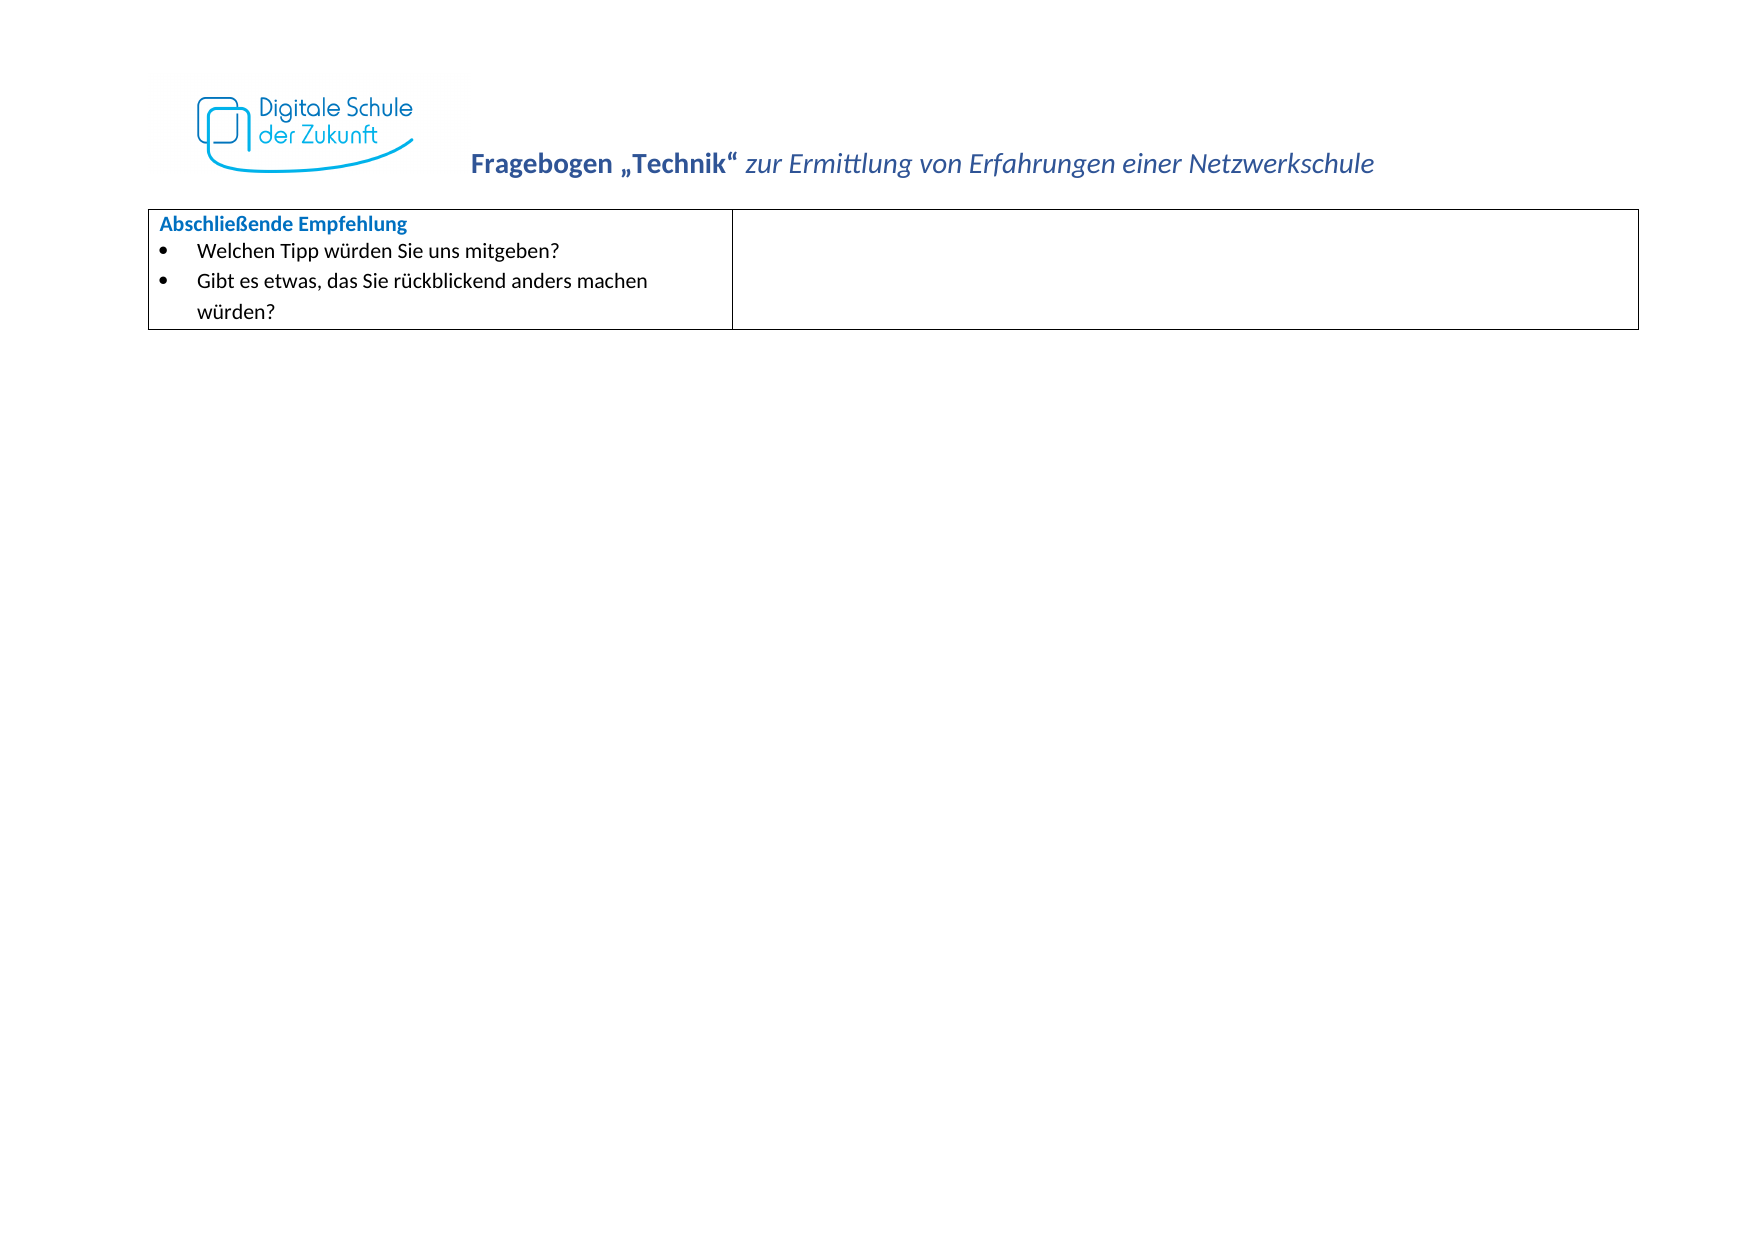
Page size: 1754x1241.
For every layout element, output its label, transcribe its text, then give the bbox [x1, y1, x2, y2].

table_cell Abschließende Empfehlung Welchen Tipp würden Sie uns mitgeben? Gibt es etwas, das Sie rückblickend anders machen würden? [149, 210, 732, 329]
picture [147, 73, 471, 174]
table_cell [733, 210, 1638, 329]
